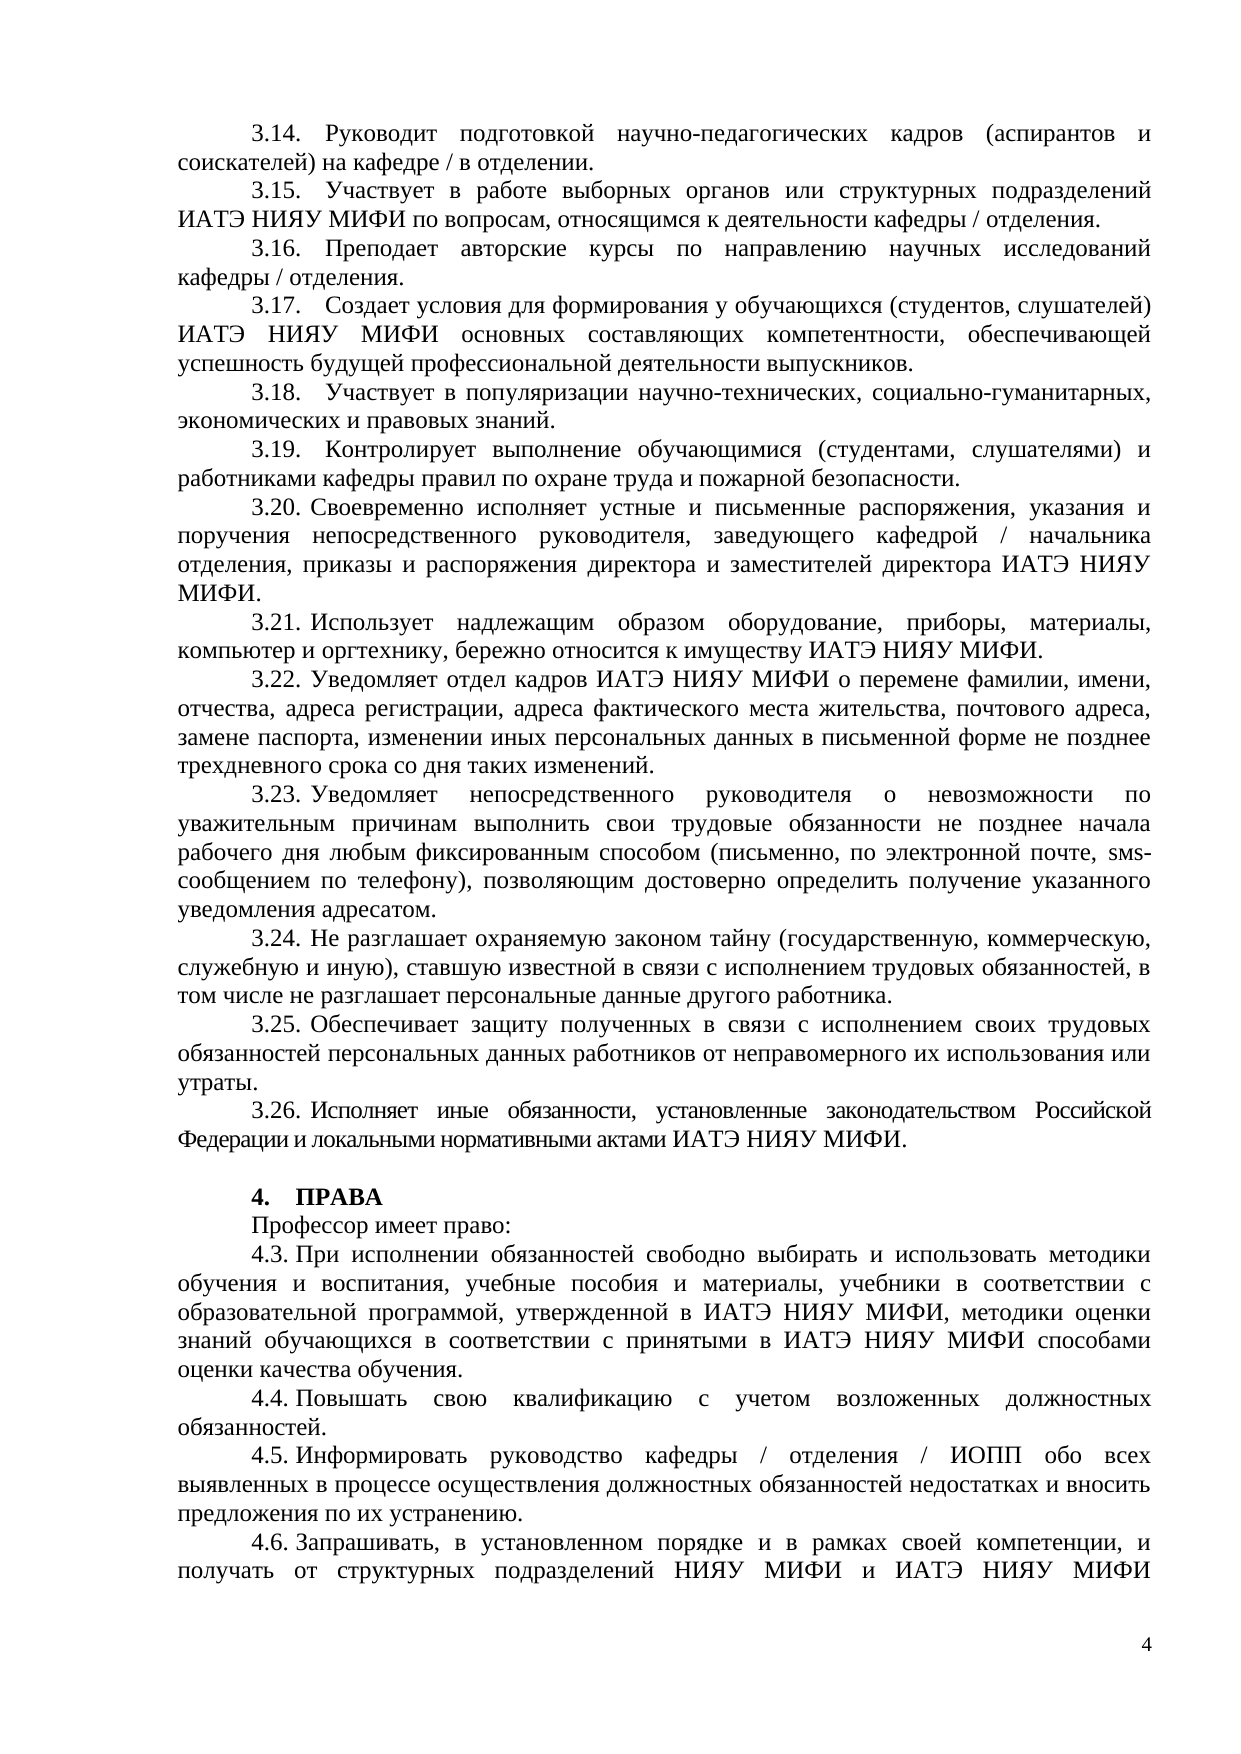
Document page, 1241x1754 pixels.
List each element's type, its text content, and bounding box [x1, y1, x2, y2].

list Использует надлежащим образом оборудование, приборы, материалы, компьютер и оргтехнику, бережно относится к имуществу ИАТЭ НИЯУ МИФИ. [177, 607, 1152, 664]
list Участвует в работе выборных органов или структурных подразделений ИАТЭ НИЯУ МИФИ по вопросам, относящимся к деятельности кафедры / отделения. [177, 176, 1152, 233]
list Обеспечивает защиту полученных в связи с исполнением своих трудовых обязанностей персональных данных работников от неправомерного их использования или утраты. [177, 1009, 1152, 1096]
list Уведомляет непосредственного руководителя о невозможности по уважительным причинам выполнить свои трудовые обязанности не позднее начала рабочего дня любым фиксированным способом (письменно, по электронной почте, sмs-сообщением по телефону), позволяющим достоверно определить получение указанного уведомления адресатом. [177, 779, 1152, 923]
list Не разглашает охраняемую законом тайну (государственную, коммерческую, служебную и иную), ставшую известной в связи с исполнением трудовых обязанностей, в том числе не разглашает персональные данные другого работника. [177, 923, 1152, 1009]
list Исполняет иные обязанности, установленные законодательством Российской Федерации и локальными нормативными актами ИАТЭ НИЯУ МИФИ. [177, 1096, 1152, 1153]
list Своевременно исполняет устные и письменные распоряжения, указания и поручения непосредственного руководителя, заведующего кафедрой / начальника отделения, приказы и распоряжения директора и заместителей директора ИАТЭ НИЯУ МИФИ. [177, 492, 1152, 607]
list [177, 1527, 1152, 1584]
list Преподает авторские курсы по направлению научных исследований кафедры / отделения. [177, 233, 1152, 291]
list Профессор имеет право: [177, 1211, 1152, 1239]
list Руководит подготовкой научно-педагогических кадров (аспирантов и соискателей) на кафедре / в отделении. [177, 118, 1152, 176]
list Уведомляет отдел кадров ИАТЭ НИЯУ МИФИ о перемене фамилии, имени, отчества, адреса регистрации, адреса фактического места жительства, почтового адреса, замене паспорта, изменении иных персональных данных в письменной форме не позднее трехдневного срока со дня таких изменений. [177, 664, 1152, 779]
list Повышать свою квалификацию с учетом возложенных должностных обязанностей. [177, 1383, 1152, 1441]
list При исполнении обязанностей свободно выбирать и использовать методики обучения и воспитания, учебные пособия и материалы, учебники в соответствии с образовательной программой, утвержденной в ИАТЭ НИЯУ МИФИ, методики оценки знаний обучающихся в соответствии с принятыми в ИАТЭ НИЯУ МИФИ способами оценки качества обучения. [177, 1239, 1152, 1383]
list Участвует в популяризации научно-технических, социально-гуманитарных, экономических и правовых знаний. [177, 377, 1152, 434]
list Контролирует выполнение обучающимися (студентами, слушателями) и работниками кафедры правил по охране труда и пожарной безопасности. [177, 434, 1152, 492]
list Создает условия для формирования у обучающихся (студентов, слушателей) ИАТЭ НИЯУ МИФИ основных составляющих компетентности, обеспечивающей успешность будущей профессиональной деятельности выпускников. [177, 291, 1152, 377]
list ПРАВА [177, 1182, 1152, 1211]
list Информировать руководство кафедры / отделения / ИОПП обо всех выявленных в процессе осуществления должностных обязанностей недостатках и вносить предложения по их устранению. [177, 1441, 1152, 1527]
